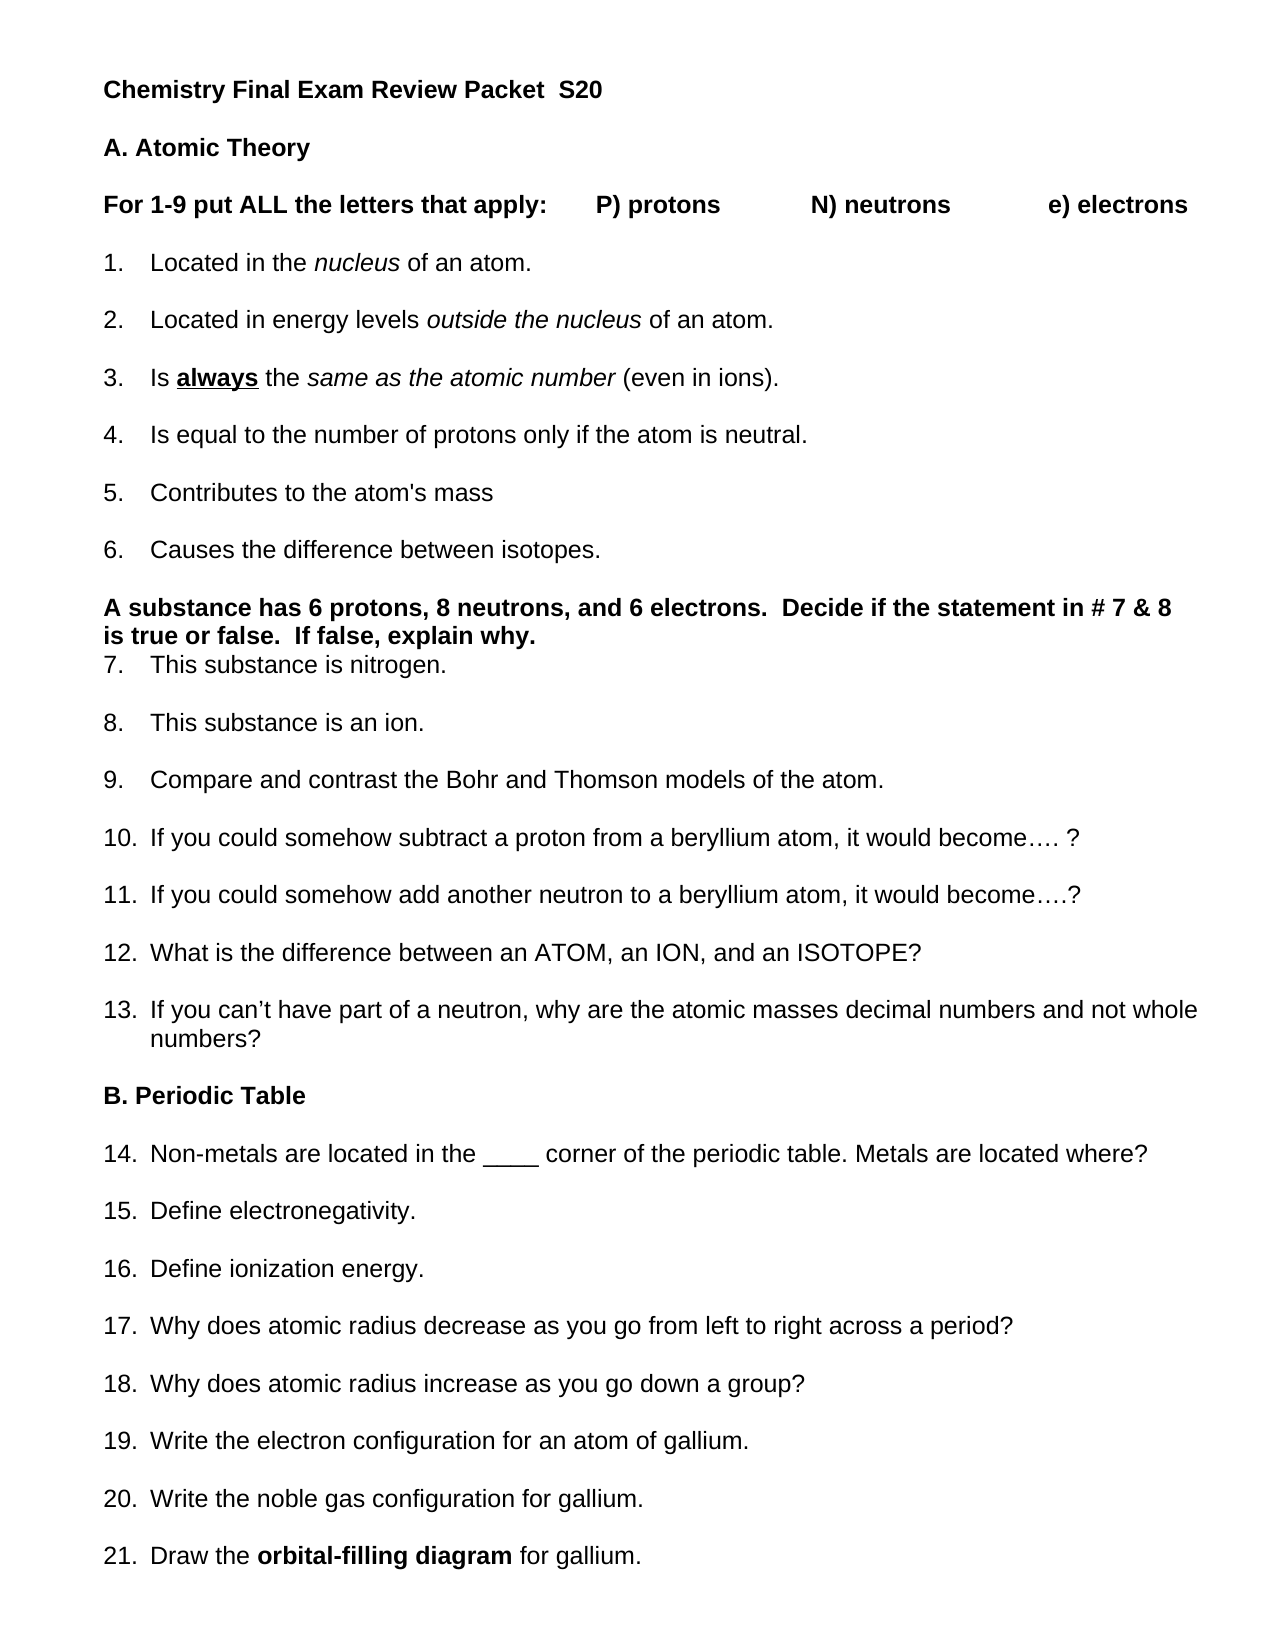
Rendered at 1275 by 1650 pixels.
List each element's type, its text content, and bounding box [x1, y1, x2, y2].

list Write the electron configuration for an atom of gallium. [103, 1426, 1200, 1455]
list This substance is an ion. [103, 707, 1200, 736]
text A. Atomic Theory [103, 132, 1200, 161]
list Non-metals are located in the ____ corner of the periodic table. Metals are located where? [103, 1139, 1200, 1167]
list Contributes to the atom's mass [103, 477, 1200, 506]
list This substance is nitrogen. [103, 650, 1200, 679]
text For 1-9 put ALL the letters that apply: P) protons N) neutrons e) electrons [103, 190, 1200, 219]
text Chemistry Final Exam Review Packet S20 [103, 75, 1200, 104]
list If you can’t have part of a neutron, why are the atomic masses decimal numbers and not whole numbers? [103, 995, 1200, 1052]
list Compare and contrast the Bohr and Thomson models of the atom. [103, 765, 1200, 794]
list Is equal to the number of protons only if the atom is neutral. [103, 420, 1200, 449]
list Define ionization energy. [103, 1254, 1200, 1282]
list Causes the difference between isotopes. [103, 535, 1200, 564]
list Why does atomic radius decrease as you go from left to right across a period? [103, 1311, 1200, 1340]
list Is always the same as the atomic number (even in ions). [103, 362, 1200, 391]
list Define electronegativity. [103, 1196, 1200, 1225]
list Why does atomic radius increase as you go down a group? [103, 1369, 1200, 1397]
list Write the noble gas configuration for gallium. [103, 1484, 1200, 1512]
list Located in the nucleus of an atom. [103, 247, 1200, 276]
text A substance has 6 protons, 8 neutrons, and 6 electrons. Decide if the statement in # 7 & 8 is true or false. If false, explain why. [103, 592, 1200, 650]
list What is the difference between an ATOM, an ION, and an ISOTOPE? [103, 937, 1200, 966]
list If you could somehow add another neutron to a beryllium atom, it would become….? [103, 880, 1200, 909]
list If you could somehow subtract a proton from a beryllium atom, it would become…. ? [103, 822, 1200, 851]
list Located in energy levels outside the nucleus of an atom. [103, 305, 1200, 334]
text B. Periodic Table [103, 1081, 1200, 1110]
list Draw the orbital-filling diagram for gallium. [103, 1541, 1200, 1570]
